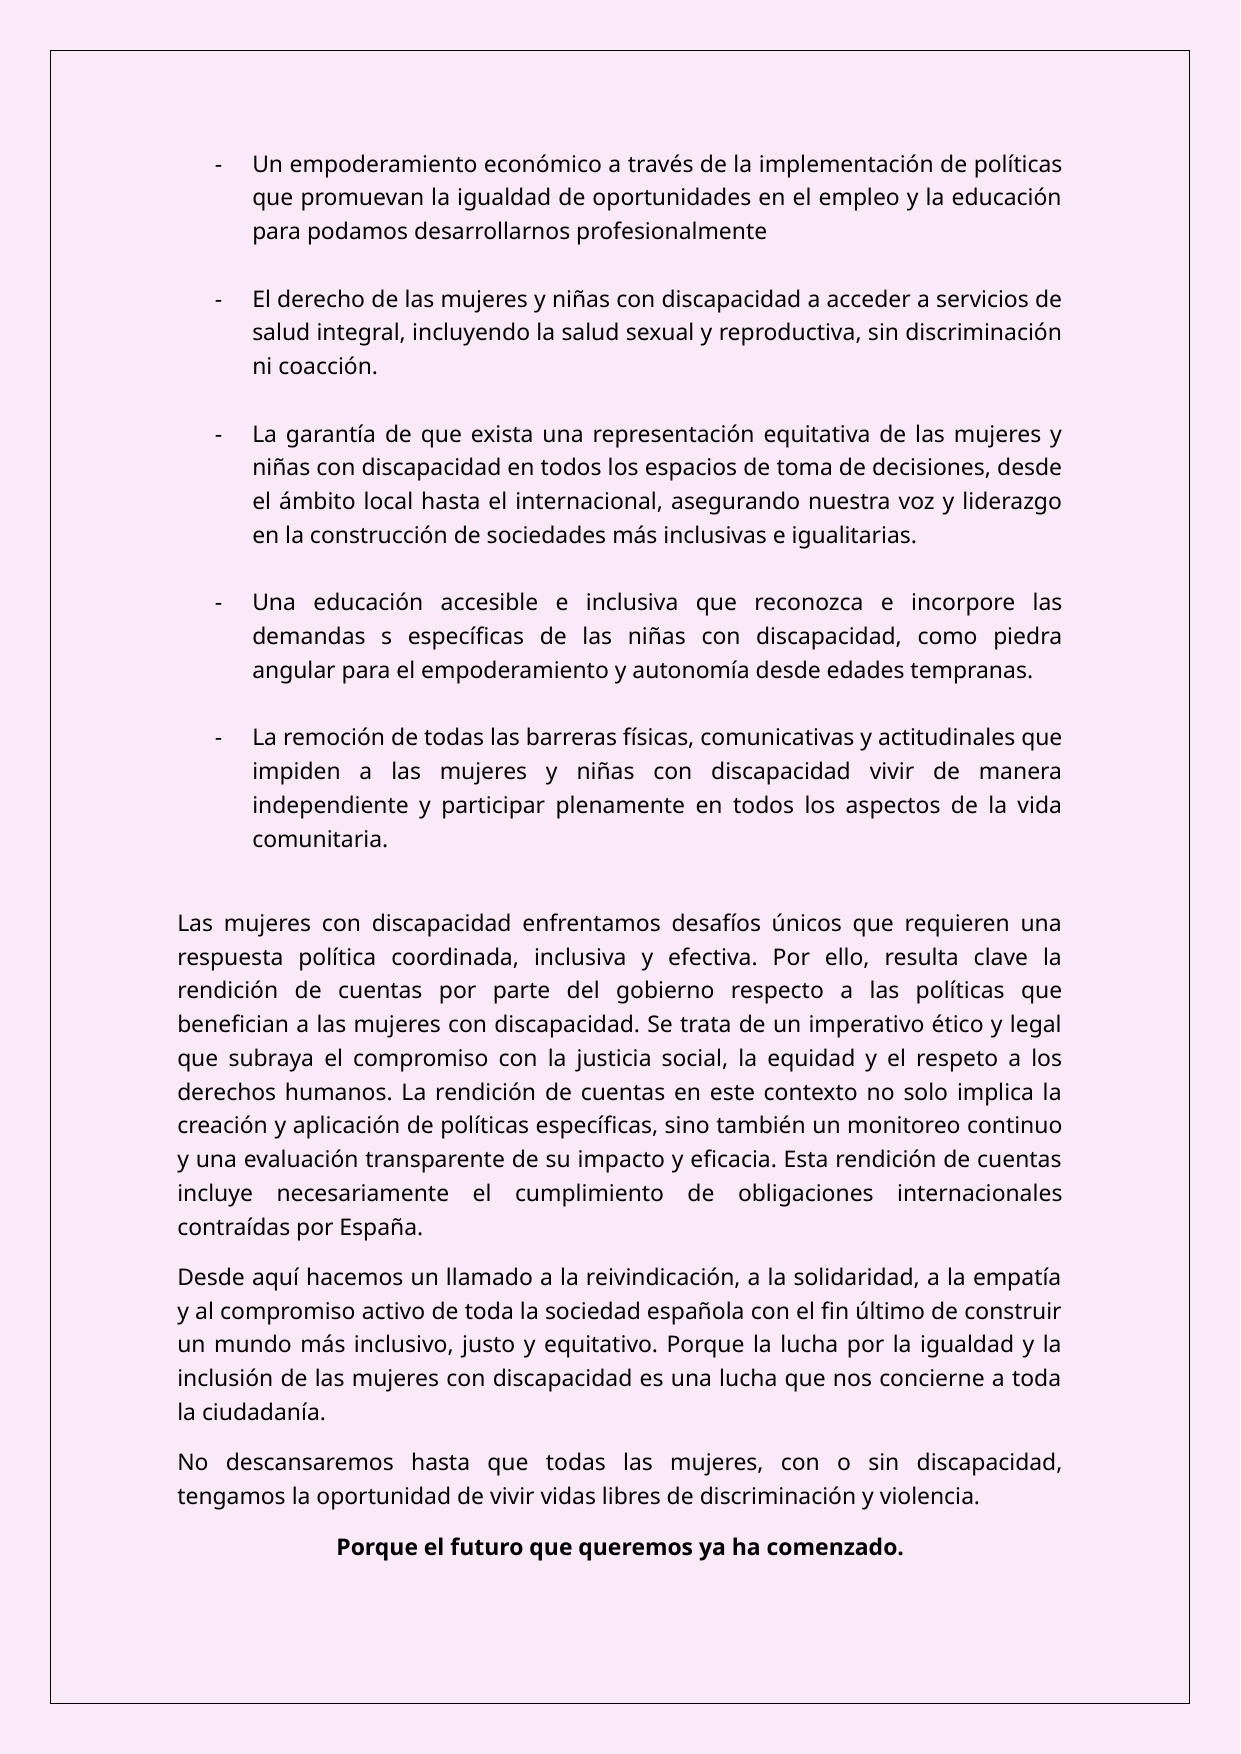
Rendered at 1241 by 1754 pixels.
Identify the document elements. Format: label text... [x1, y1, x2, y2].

list La garantía de que exista una representación equitativa de las mujeres y niñas con discapacidad en todos los espacios de toma de decisiones, desde el ámbito local hasta el internacional, asegurando nuestra voz y liderazgo en la construcción de sociedades más inclusivas e igualitarias. [214, 417, 1063, 550]
text Porque el futuro que queremos ya ha comenzado. [177, 1530, 1063, 1562]
list El derecho de las mujeres y niñas con discapacidad a acceder a servicios de salud integral, incluyendo la salud sexual y reproductiva, sin discriminación ni coacción. [214, 282, 1063, 381]
text Desde aquí hacemos un llamado a la reivindicación, a la solidaridad, a la empatía y al compromiso activo de toda la sociedad española con el fin último de construir un mundo más inclusivo, justo y equitativo. Porque la lucha por la igualdad y la inclusión de las mujeres con discapacidad es una lucha que nos concierne a toda la ciudadanía. [177, 1261, 1063, 1427]
text No descansaremos hasta que todas las mujeres, con o sin discapacidad, tengamos la oportunidad de vivir vidas libres de discriminación y violencia. [177, 1446, 1063, 1511]
text Las mujeres con discapacidad enfrentamos desafíos únicos que requieren una respuesta política coordinada, inclusiva y efectiva. Por ello, resulta clave la rendición de cuentas por parte del gobierno respecto a las políticas que benefician a las mujeres con discapacidad. Se trata de un imperativo ético y legal que subraya el compromiso con la justicia social, la equidad y el respeto a los derechos humanos. La rendición de cuentas en este contexto no solo implica la creación y aplicación de políticas específicas, sino también un monitoreo continuo y una evaluación transparente de su impacto y eficacia. Esta rendición de cuentas incluye necesariamente el cumplimiento de obligaciones internacionales contraídas por España. [177, 907, 1063, 1242]
list Un empoderamiento económico a través de la implementación de políticas que promuevan la igualdad de oportunidades en el empleo y la educación para podamos desarrollarnos profesionalmente [214, 147, 1063, 246]
list Una educación accesible e inclusiva que reconozca e incorpore las demandas s específicas de las niñas con discapacidad, como piedra angular para el empoderamiento y autonomía desde edades tempranas. [214, 586, 1063, 685]
list La remoción de todas las barreras físicas, comunicativas y actitudinales que impiden a las mujeres y niñas con discapacidad vivir de manera independiente y participar plenamente en todos los aspectos de la vida comunitaria. [214, 721, 1063, 854]
